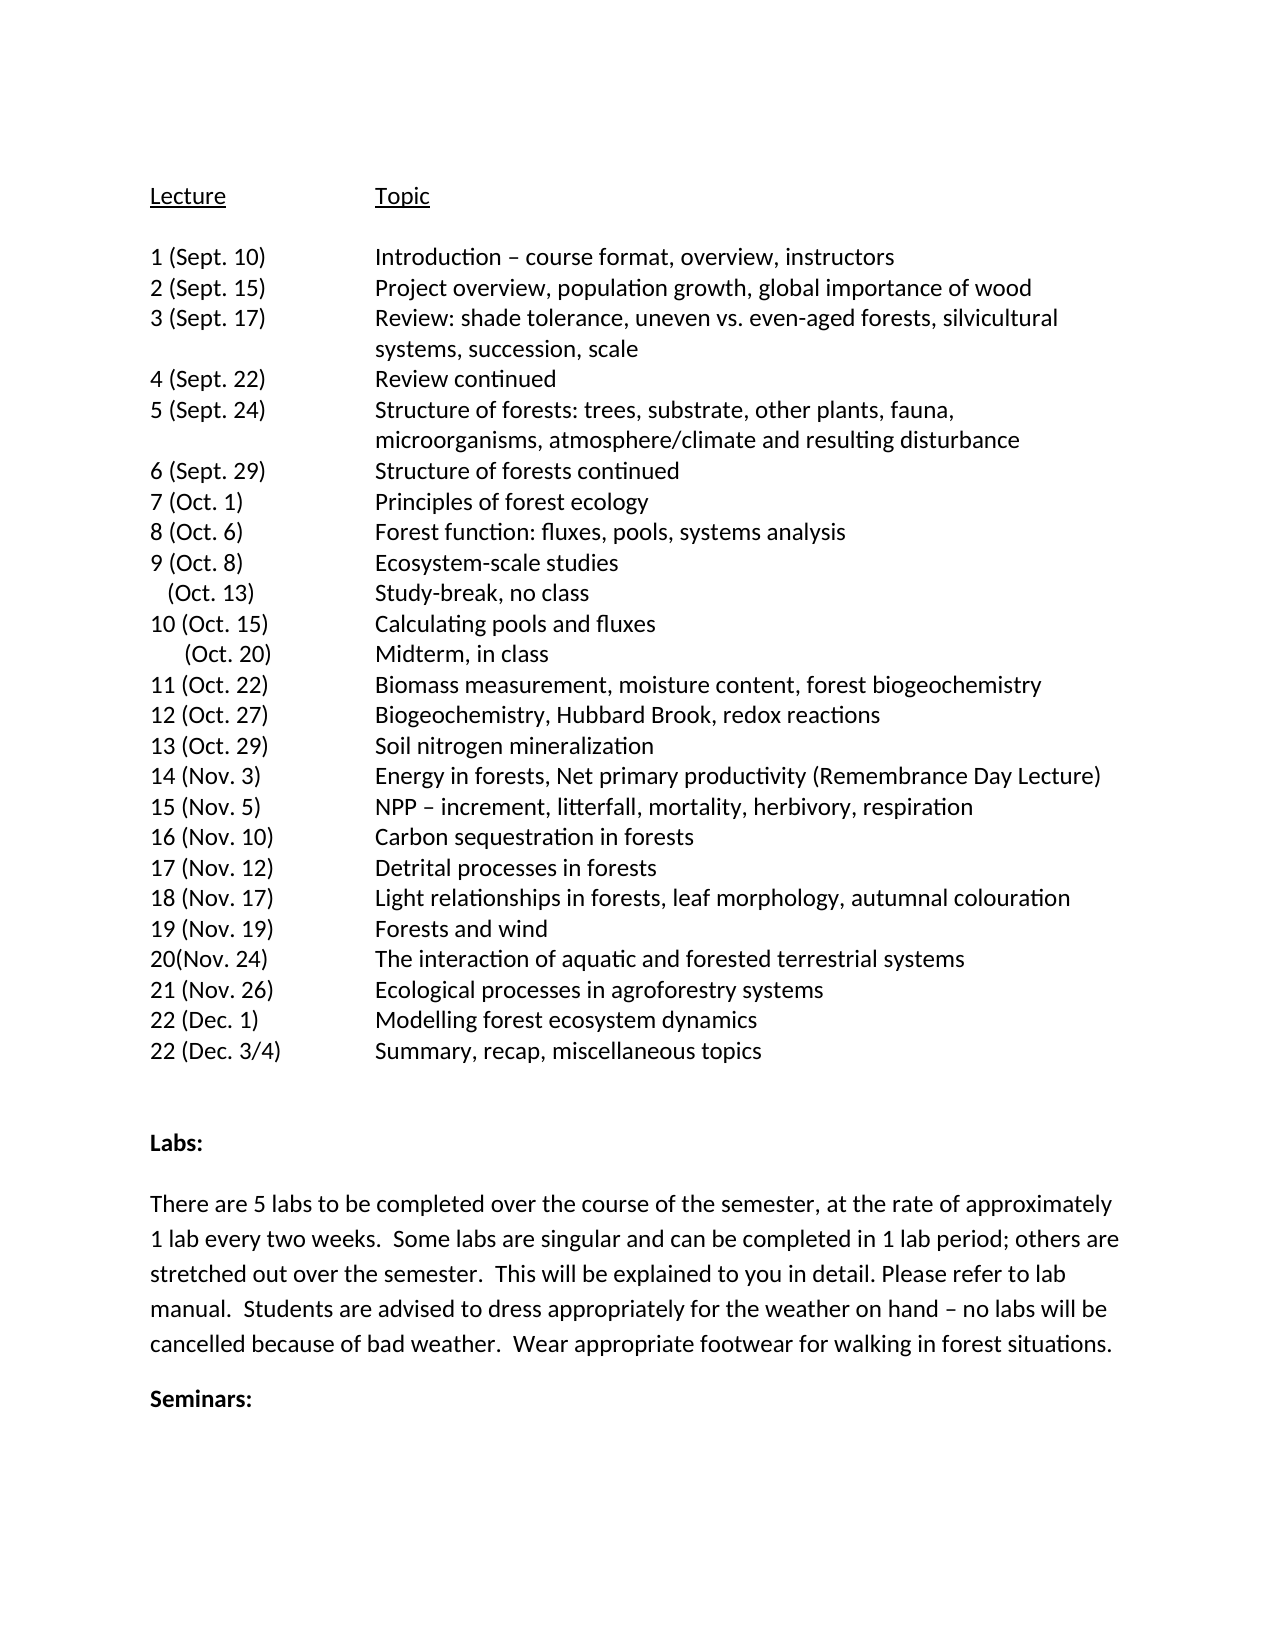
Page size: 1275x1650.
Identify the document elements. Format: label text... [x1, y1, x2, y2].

text 9 (Oct. 8) Ecosystem-scale studies [150, 547, 1125, 577]
subtitle Seminars: [150, 1383, 1125, 1414]
text 20(Nov. 24) The interaction of aquatic and forested terrestrial systems [150, 943, 1125, 974]
text 6 (Sept. 29) Structure of forests continued [150, 455, 1125, 486]
text 4 (Sept. 22) Review continued [150, 364, 1125, 394]
subtitle Labs: [150, 1127, 1125, 1157]
text 11 (Oct. 22) Biomass measurement, moisture content, forest biogeochemistry [150, 669, 1125, 699]
text 21 (Nov. 26) Ecological processes in agroforestry systems [150, 974, 1125, 1004]
text 10 (Oct. 15) Calculating pools and fluxes [150, 608, 1125, 638]
text 8 (Oct. 6) Forest function: fluxes, pools, systems analysis [150, 516, 1125, 547]
text Lecture Topic [150, 181, 1125, 211]
text 22 (Dec. 1) Modelling forest ecosystem dynamics [150, 1004, 1125, 1035]
text (Oct. 20) Midterm, in class [150, 638, 1125, 669]
text 19 (Nov. 19) Forests and wind [150, 913, 1125, 943]
text 22 (Dec. 3/4) Summary, recap, miscellaneous topics [150, 1035, 1125, 1066]
text (Oct. 13) Study-break, no class [150, 577, 1125, 608]
text 3 (Sept. 17) Review: shade tolerance, uneven vs. even-aged forests, silvicultural systems, succession, scale [150, 303, 1125, 364]
text 17 (Nov. 12) Detrital processes in forests [150, 852, 1125, 882]
text 18 (Nov. 17) Light relationships in forests, leaf morphology, autumnal colouration [150, 882, 1125, 913]
text 13 (Oct. 29) Soil nitrogen mineralization [150, 730, 1125, 760]
text 12 (Oct. 27) Biogeochemistry, Hubbard Brook, redox reactions [150, 699, 1125, 730]
text 16 (Nov. 10) Carbon sequestration in forests [150, 821, 1125, 852]
text 1 (Sept. 10) Introduction – course format, overview, instructors [150, 242, 1125, 272]
text 15 (Nov. 5) NPP – increment, litterfall, mortality, herbivory, respiration [150, 791, 1125, 821]
text 7 (Oct. 1) Principles of forest ecology [150, 486, 1125, 516]
text 14 (Nov. 3) Energy in forests, Net primary productivity (Remembrance Day Lecture) [150, 760, 1125, 791]
text 5 (Sept. 24) Structure of forests: trees, substrate, other plants, fauna, microorganisms, atmosphere/climate and resulting disturbance [150, 394, 1125, 455]
text There are 5 labs to be completed over the course of the semester, at the rate of approximately 1 lab every two weeks. Some labs are singular and can be completed in 1 lab period; others are stretched out over the semester. This will be explained to you in detail. Please refer to lab manual. Students are advised to dress appropriately for the weather on hand – no labs will be cancelled because of bad weather. Wear appropriate footwear for walking in forest situations. [150, 1188, 1125, 1358]
text 2 (Sept. 15) Project overview, population growth, global importance of wood [150, 272, 1125, 303]
